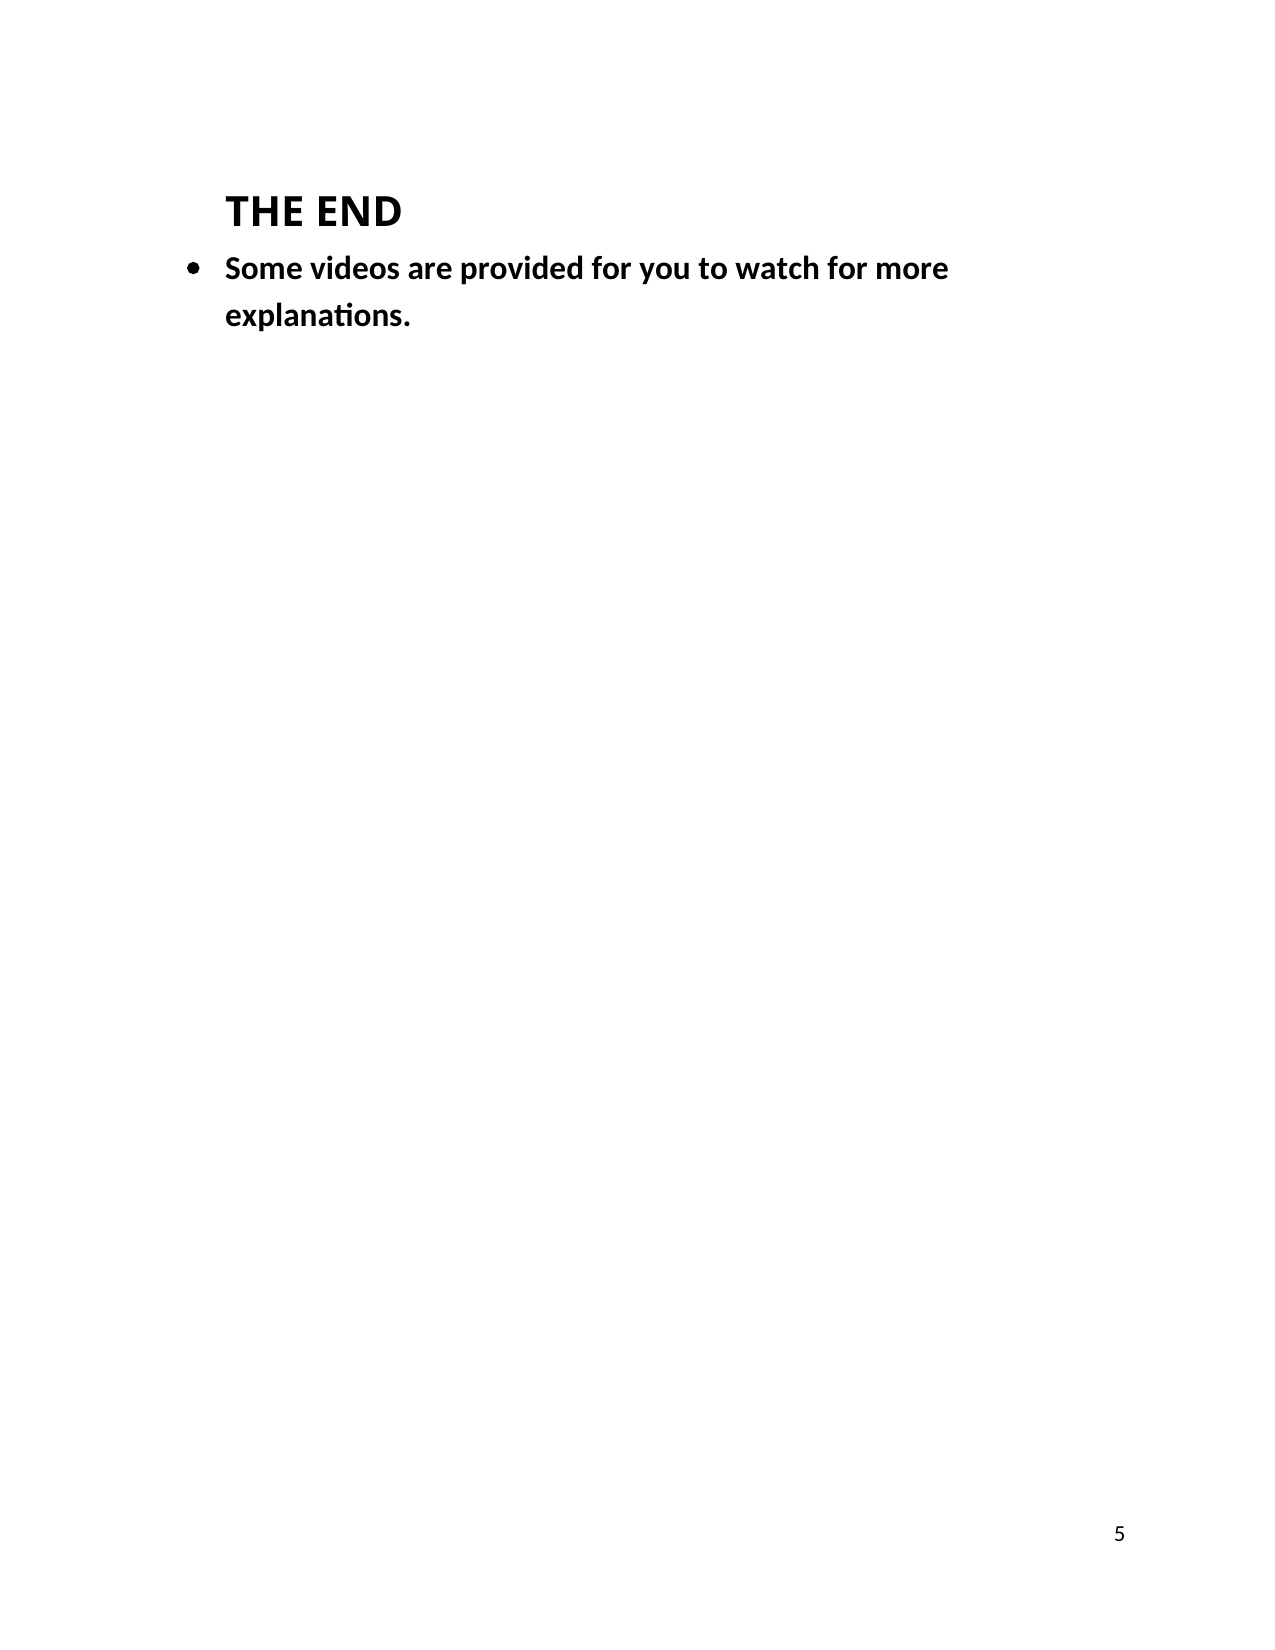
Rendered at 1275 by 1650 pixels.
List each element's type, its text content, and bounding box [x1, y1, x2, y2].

list Some videos are provided for you to watch for more explanations. [187, 247, 1125, 335]
list THE END [225, 182, 1125, 239]
